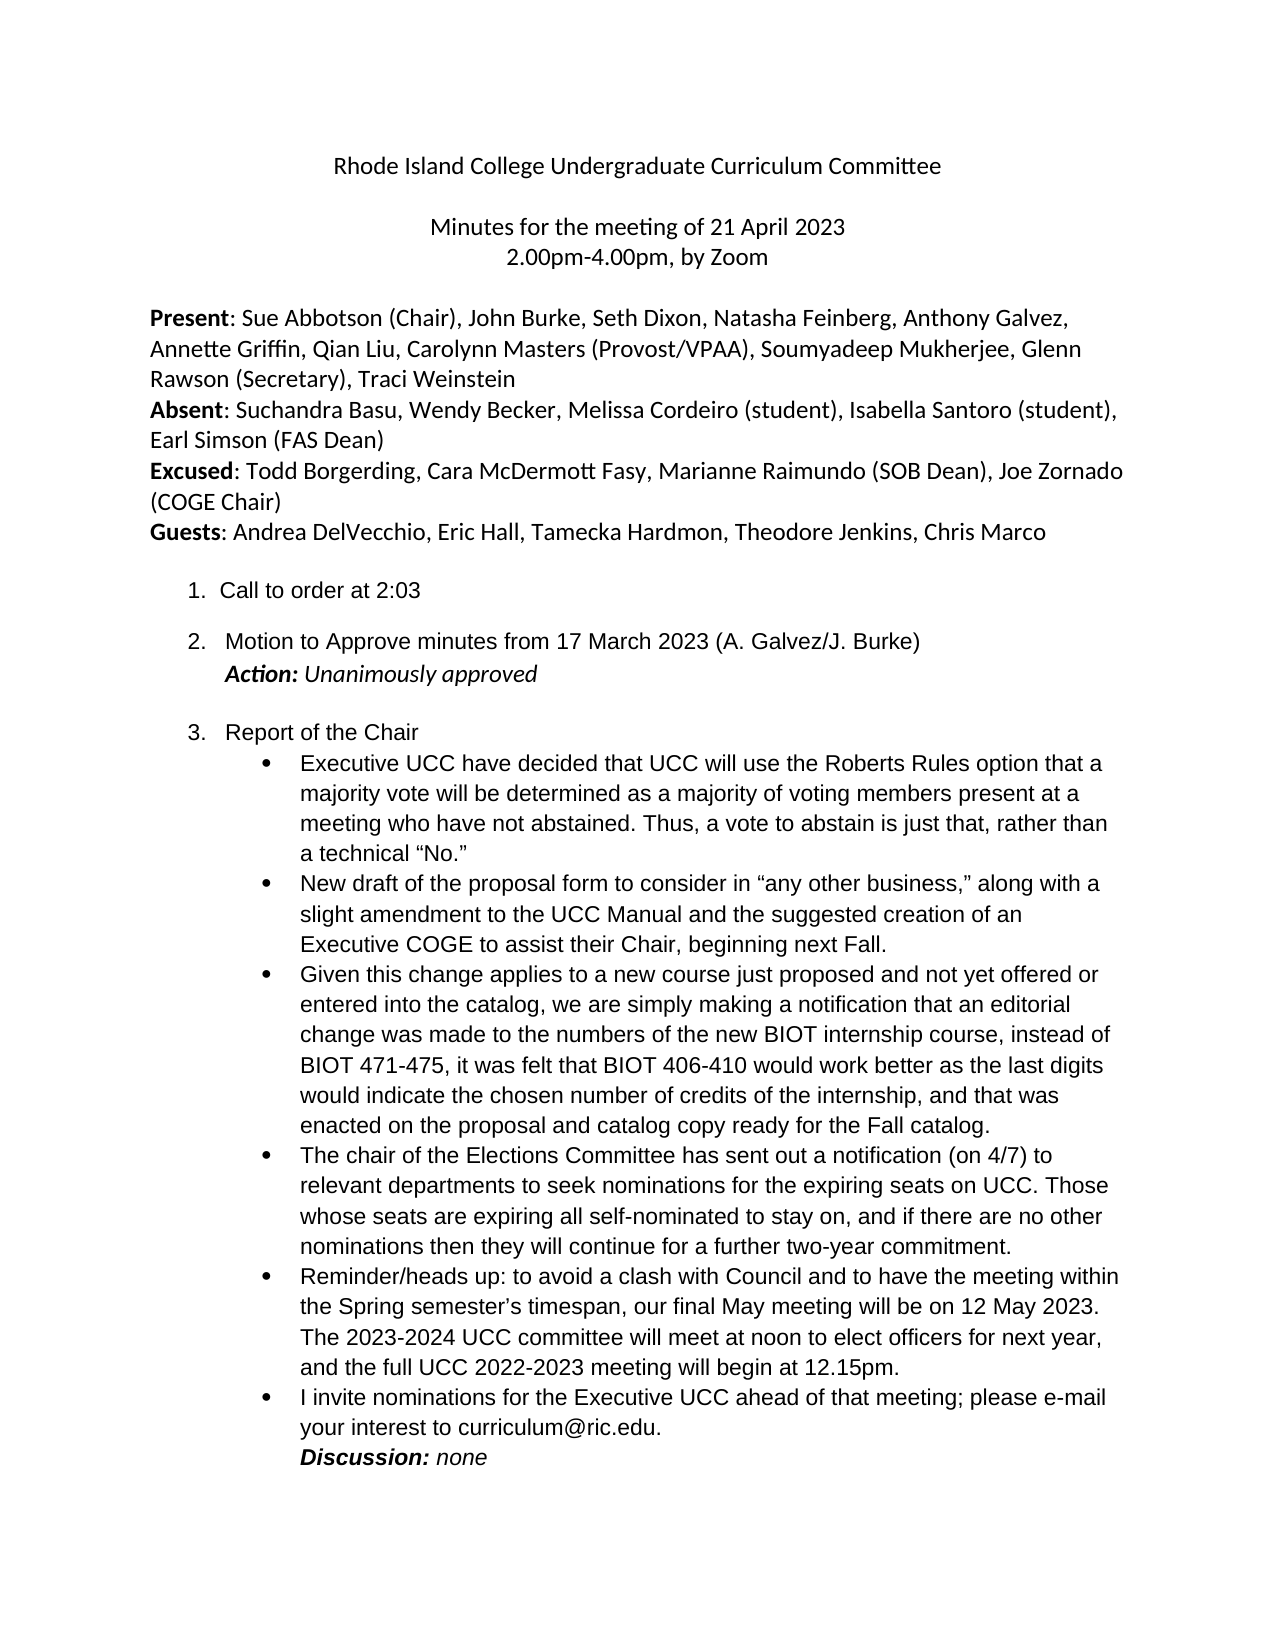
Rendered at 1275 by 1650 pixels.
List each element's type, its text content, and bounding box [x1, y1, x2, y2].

list I invite nominations for the Executive UCC ahead of that meeting; please e-mail your interest to curriculum@ric.edu. [262, 1384, 1125, 1440]
list Absent: Suchandra Basu, Wendy Becker, Melissa Cordeiro (student), Isabella Santoro (student), Earl Simson (FAS Dean) [150, 394, 1125, 455]
list New draft of the proposal form to consider in “any other business,” along with a slight amendment to the UCC Manual and the suggested creation of an Executive COGE to assist their Chair, beginning next Fall. [262, 870, 1125, 957]
list Discussion: none [300, 1444, 1125, 1471]
text 2.00pm-4.00pm, by Zoom [150, 242, 1125, 272]
list Guests: Andrea DelVecchio, Eric Hall, Tamecka Hardmon, Theodore Jenkins, Chris Marco [150, 516, 1125, 547]
list Reminder/heads up: to avoid a clash with Council and to have the meeting within the Spring semester’s timespan, our final May meeting will be on 12 May 2023. The 2023-2024 UCC committee will meet at noon to elect officers for next year, and the full UCC 2022-2023 meeting will begin at 12.15pm. [262, 1263, 1125, 1380]
text Minutes for the meeting of 21 April 2023 [150, 211, 1125, 242]
list Excused: Todd Borgerding, Cara McDermott Fasy, Marianne Raimundo (SOB Dean), Joe Zornado (COGE Chair) [150, 455, 1125, 516]
list The chair of the Elections Committee has sent out a notification (on 4/7) to relevant departments to seek nominations for the expiring seats on UCC. Those whose seats are expiring all self-nominated to stay on, and if there are no other nominations then they will continue for a further two-year commitment. [262, 1142, 1125, 1259]
list Present: Sue Abbotson (Chair), John Burke, Seth Dixon, Natasha Feinberg, Anthony Galvez, Annette Griffin, Qian Liu, Carolynn Masters (Provost/VPAA), Soumyadeep Mukherjee, Glenn Rawson (Secretary), Traci Weinstein [150, 303, 1125, 394]
list Executive UCC have decided that UCC will use the Roberts Rules option that a majority vote will be determined as a majority of voting members present at a meeting who have not abstained. Thus, a vote to abstain is just that, rather than a technical “No.” [262, 749, 1125, 866]
list Given this change applies to a new course just proposed and not yet offered or entered into the catalog, we are simply making a notification that an editorial change was made to the numbers of the new BIOT internship course, instead of BIOT 471-475, it was felt that BIOT 406-410 would work better as the last digits would indicate the chosen number of credits of the internship, and that was enacted on the proposal and catalog copy ready for the Fall catalog. [262, 961, 1125, 1138]
text Rhode Island College Undergraduate Curriculum Committee [150, 150, 1125, 181]
list Motion to Approve minutes from 17 March 2023 (A. Galvez/J. Burke) [187, 628, 1125, 655]
list Action: Unanimously approved [225, 658, 1125, 689]
list 1. Call to order at 2:03 [187, 577, 1125, 604]
list Report of the Chair [187, 719, 1125, 746]
